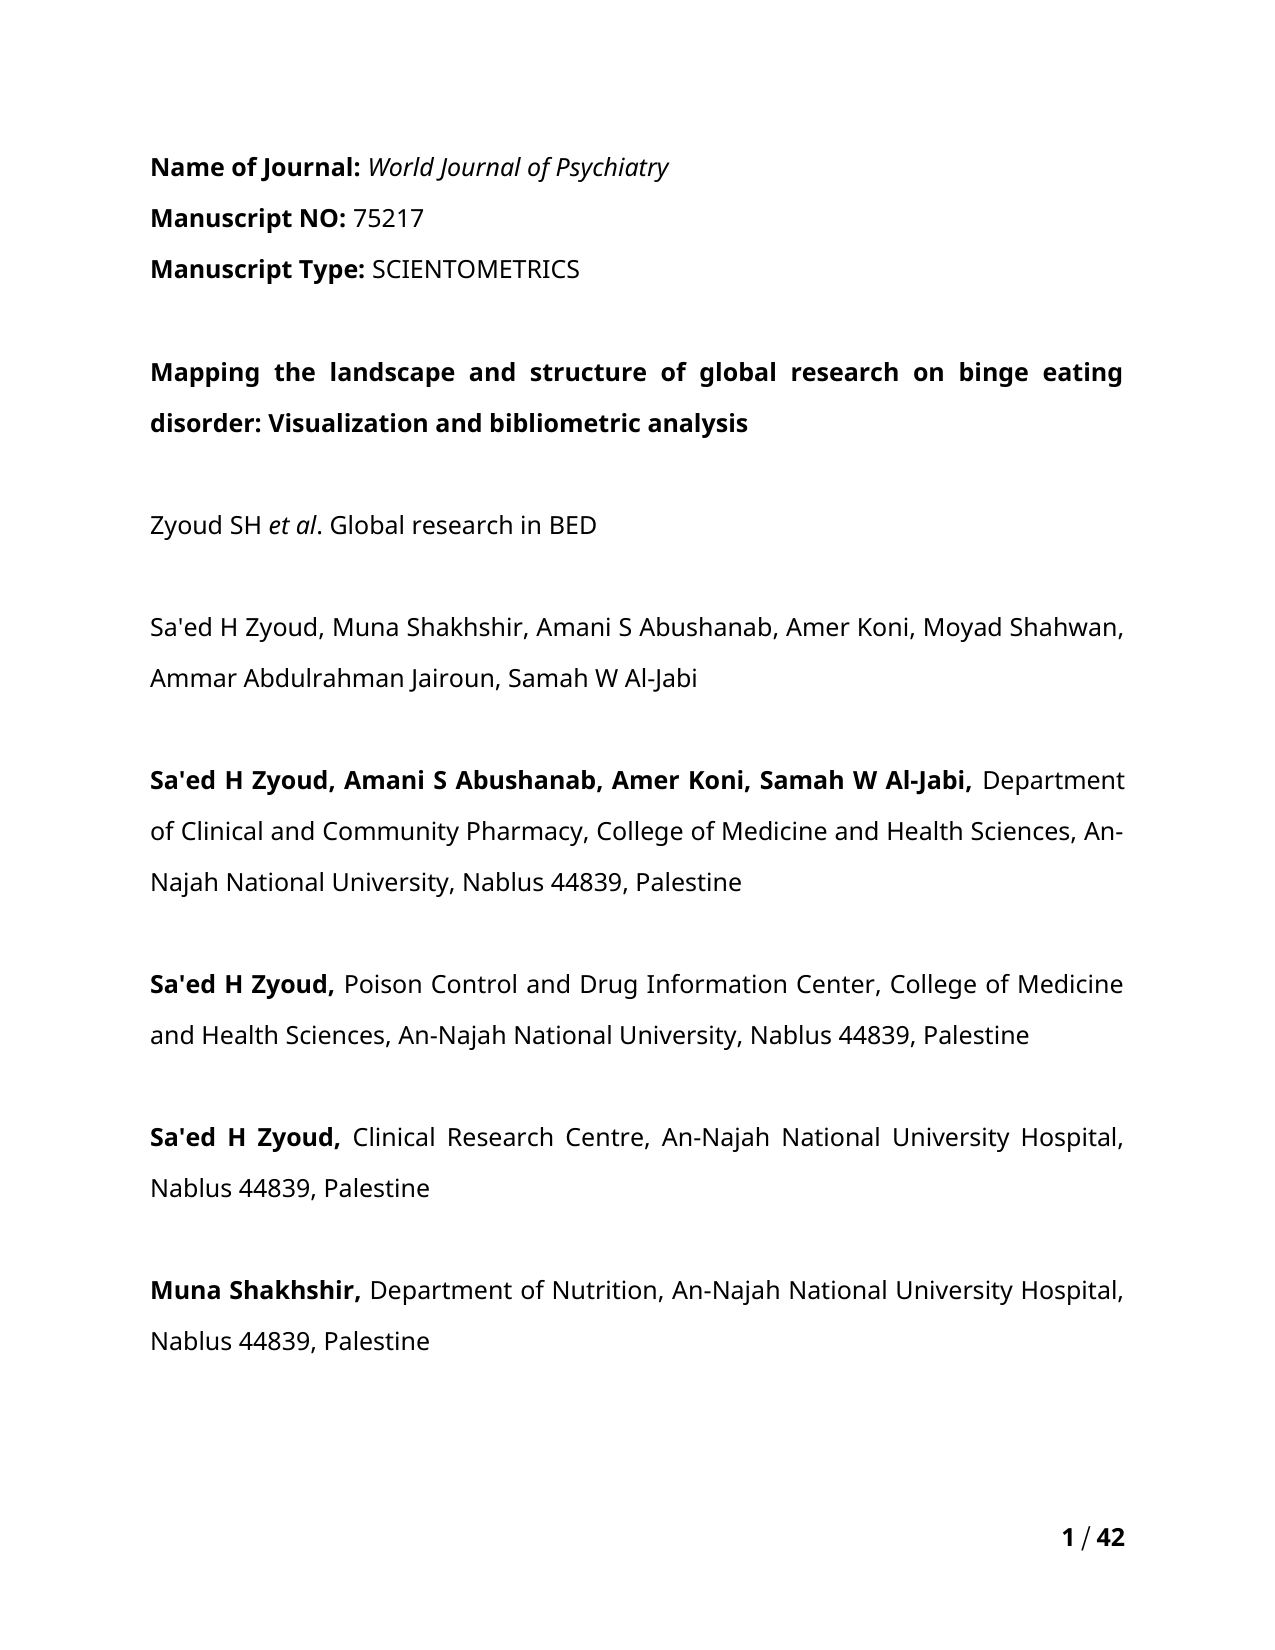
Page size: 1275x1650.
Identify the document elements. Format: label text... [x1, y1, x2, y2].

text Manuscript Type: SCIENTOMETRICS [150, 252, 1125, 286]
text Sa'ed H Zyoud, Amani S Abushanab, Amer Koni, Samah W Al-Jabi, Department of Clinical and Community Pharmacy, College of Medicine and Health Sciences, An-Najah National University, Nablus 44839, Palestine [150, 762, 1125, 899]
text Name of Journal: World Journal of Psychiatry [150, 150, 1125, 184]
text Muna Shakhshir, Department of Nutrition, An-Najah National University Hospital, Nablus 44839, Palestine [150, 1273, 1125, 1358]
text Sa'ed H Zyoud, Muna Shakhshir, Amani S Abushanab, Amer Koni, Moyad Shahwan, Ammar Abdulrahman Jairoun, Samah W Al-Jabi [150, 609, 1125, 694]
text Mapping the landscape and structure of global research on binge eating disorder: Visualization and bibliometric analysis [150, 354, 1125, 439]
text Sa'ed H Zyoud, Clinical Research Centre, An-Najah National University Hospital, Nablus 44839, Palestine [150, 1120, 1125, 1205]
text Sa'ed H Zyoud, Poison Control and Drug Information Center, College of Medicine and Health Sciences, An-Najah National University, Nablus 44839, Palestine [150, 967, 1125, 1052]
text Zyoud SH et al. Global research in BED [150, 507, 1125, 541]
text Manuscript NO: 75217 [150, 201, 1125, 235]
